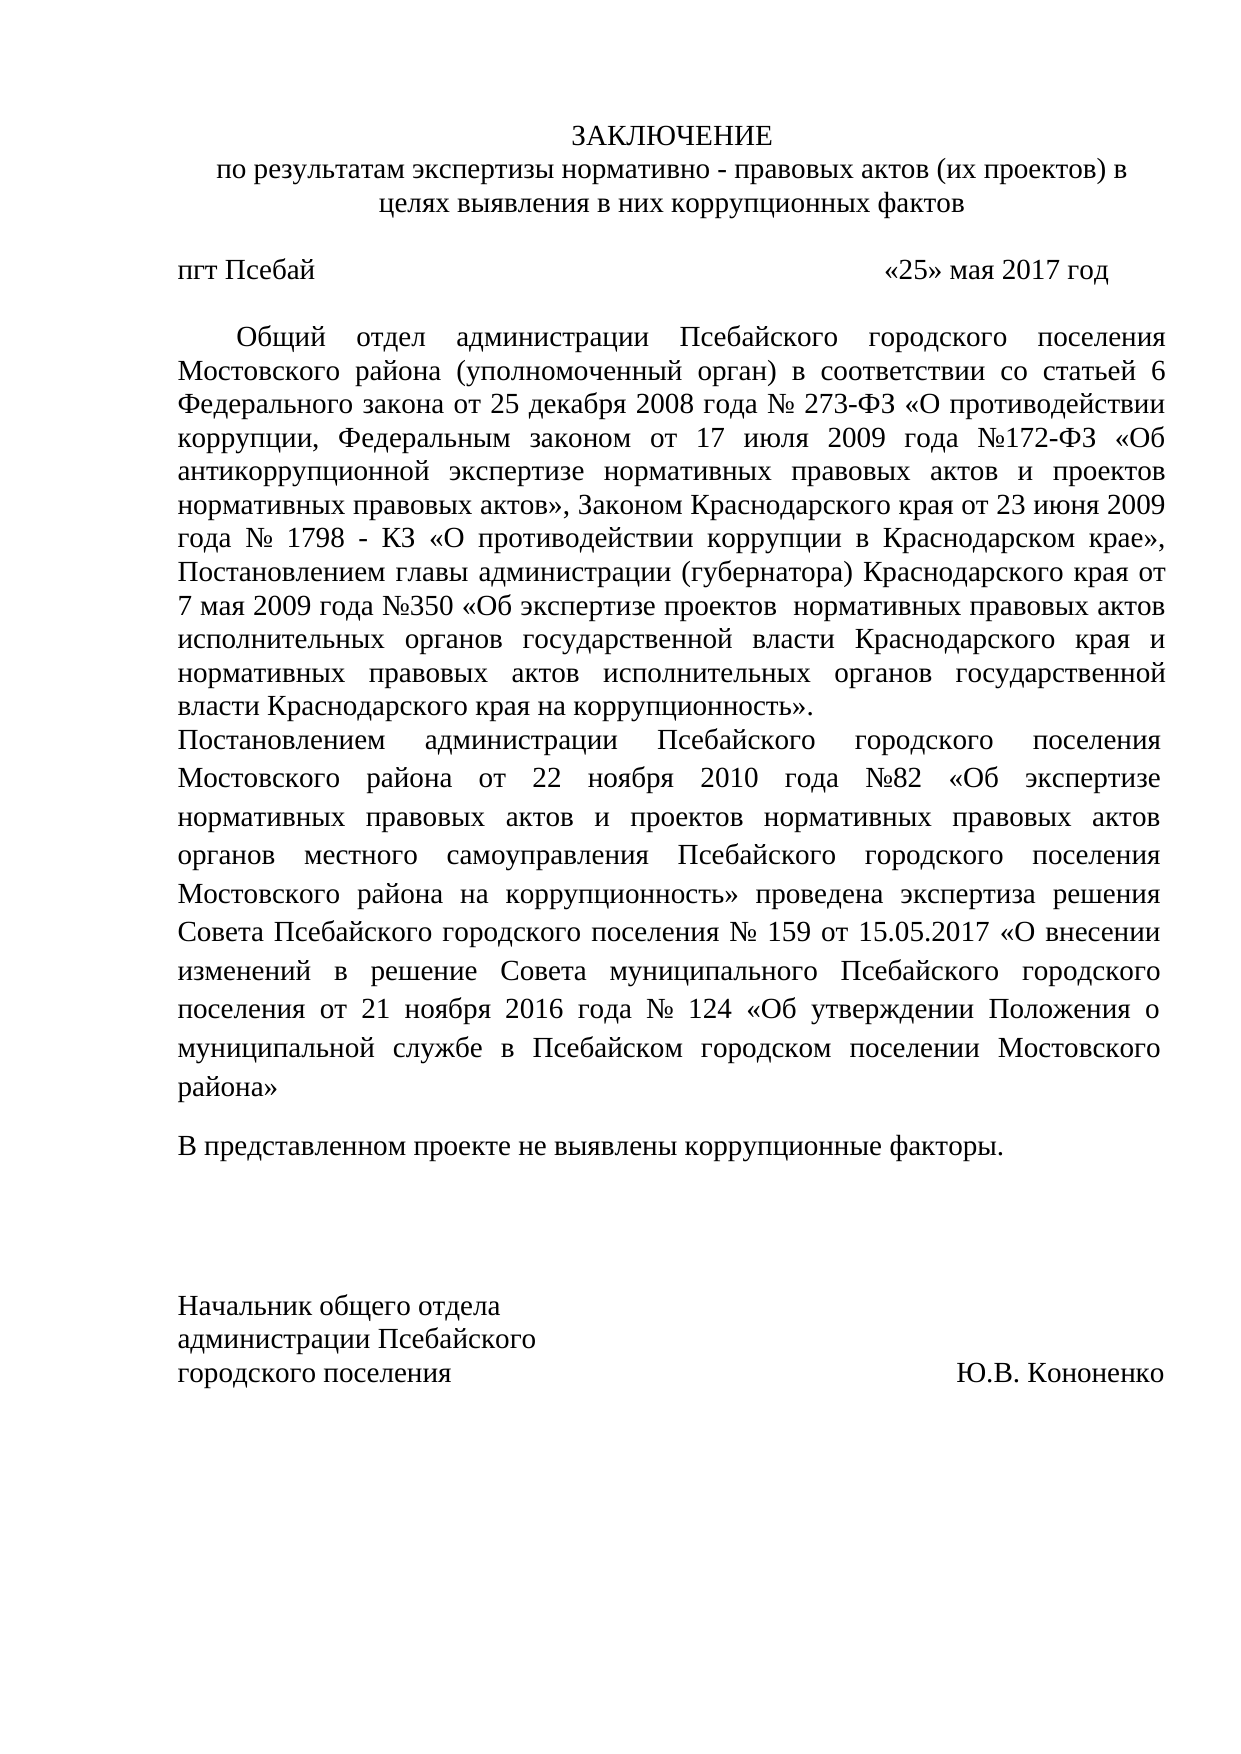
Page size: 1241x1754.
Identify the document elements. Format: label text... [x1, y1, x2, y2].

text Начальник общего отдела [177, 1288, 1167, 1322]
text администрации Псебайского [177, 1322, 1167, 1355]
text городского поселения Ю.В. Кононенко [177, 1355, 1167, 1389]
text по результатам экспертизы нормативно - правовых актов (их проектов) в целях выявления в них коррупционных фактов [177, 152, 1167, 219]
text Общий отдел администрации Псебайского городского поселения Мостовского района (уполномоченный орган) в соответствии со статьей 6 Федерального закона от 25 декабря 2008 года № 273-ФЗ «О противодействии коррупции, Федеральным законом от 17 июля 2009 года №172-ФЗ «Об антикоррупционной экспертизе нормативных правовых актов и проектов нормативных правовых актов», Законом Краснодарского края от 23 июня 2009 года № 1798 - КЗ «О противодействии коррупции в Краснодарском крае», Постановлением главы администрации (губернатора) Краснодарского края от 7 мая 2009 года №350 «Об экспертизе проектов нормативных правовых актов исполнительных органов государственной власти Краснодарского края и нормативных правовых актов исполнительных органов государственной власти Краснодарского края на коррупционность». [177, 319, 1167, 722]
text Постановлением администрации Псебайского городского поселения Мостовского района от 22 ноября 2010 года №82 «Об экспертизе нормативных правовых актов и проектов нормативных правовых актов органов местного самоуправления Псебайского городского поселения Мостовского района на коррупционность» проведена экспертиза решения Совета Псебайского городского поселения № 159 от 15.05.2017 «О внесении изменений в решение Совета муниципального Псебайского городского поселения от 21 ноября 2016 года № 124 «Об утверждении Положения о муниципальной службе в Псебайском городском поселении Мостовского района» [177, 722, 1161, 1102]
text ЗАКЛЮЧЕНИЕ [177, 118, 1167, 152]
text пгт Псебай «25» мая 2017 год [177, 252, 1167, 286]
text В представленном проекте не выявлены коррупционные факторы. [177, 1128, 1161, 1162]
